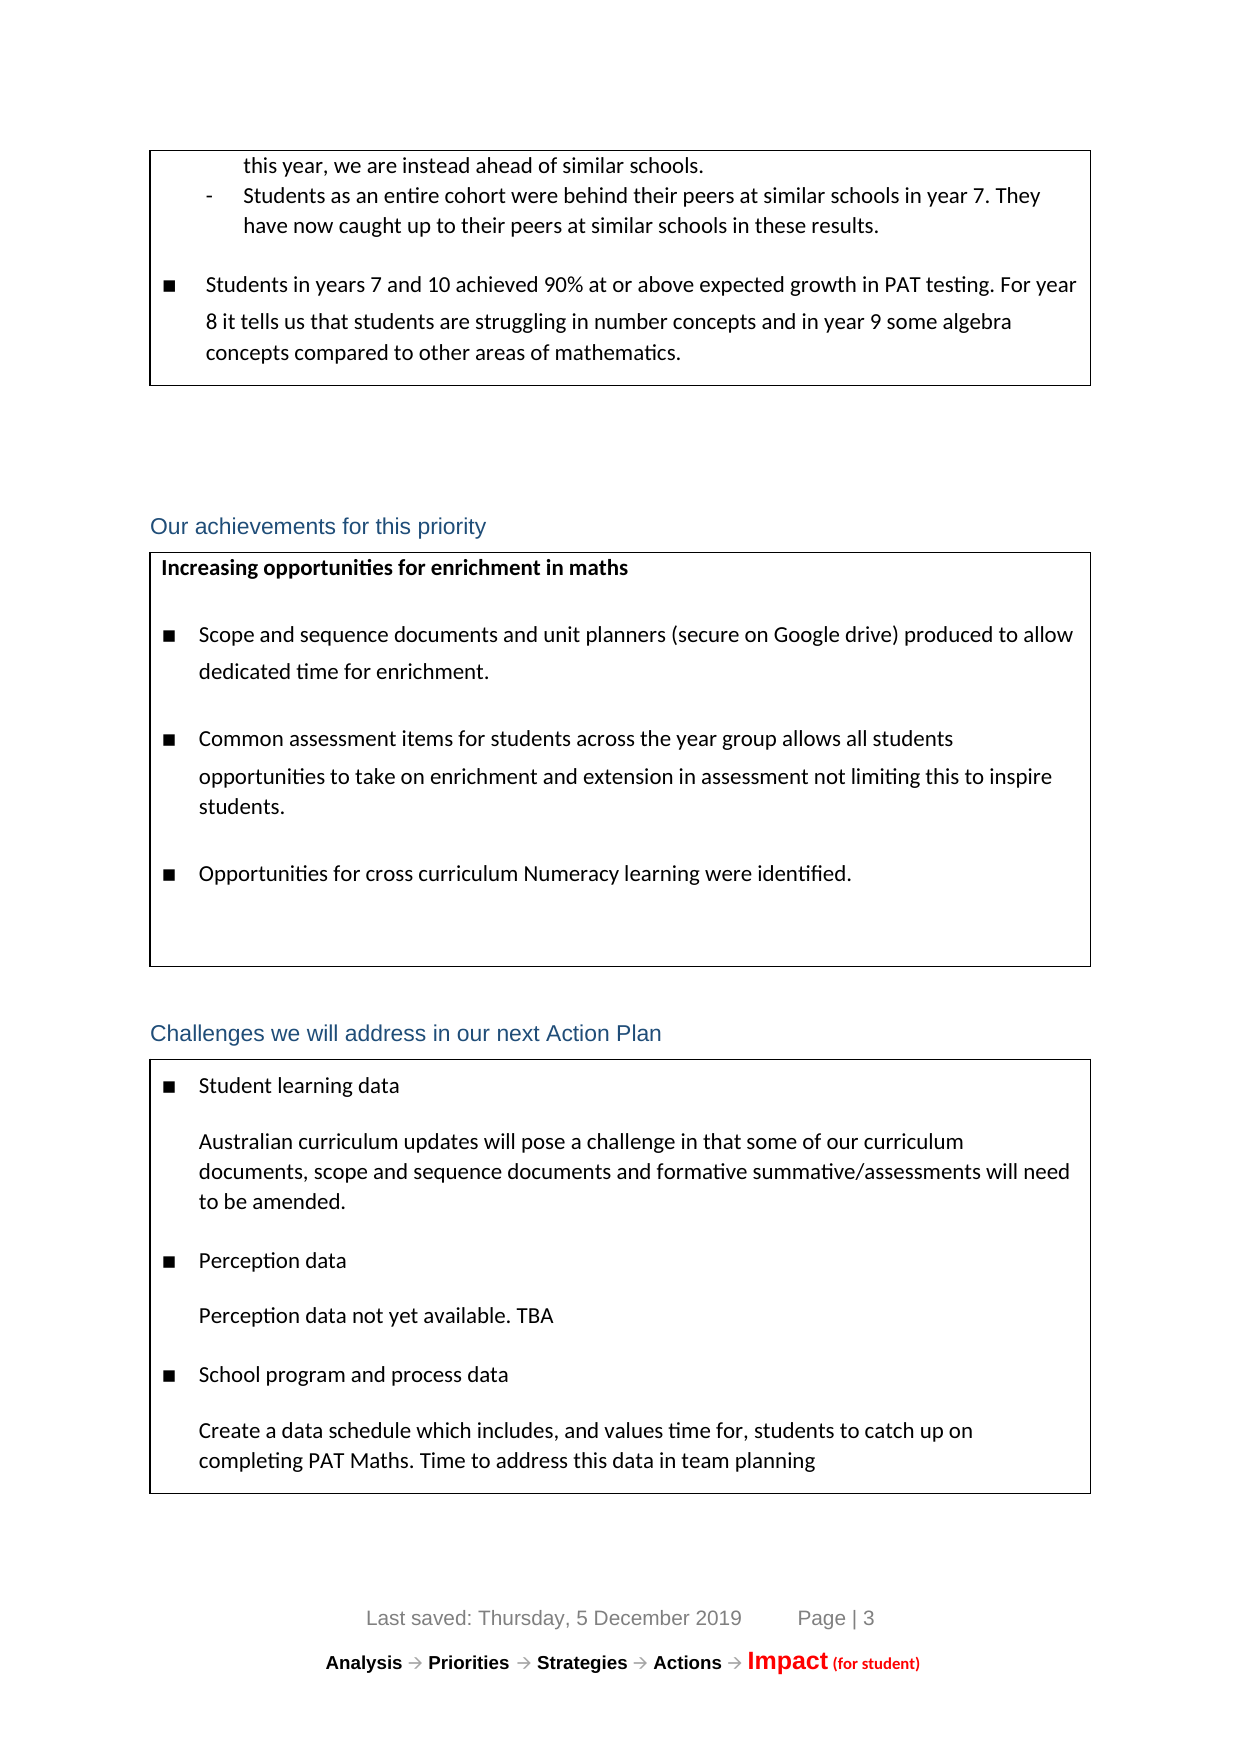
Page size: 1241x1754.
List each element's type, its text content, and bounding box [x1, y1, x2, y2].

table_header Student learning data Australian curriculum updates will pose a challenge in that some of our curriculum documents, scope and sequence documents and formative summative/assessments will need to be amended. Perception data Perception data not yet available. TBA School program and process data Create a data schedule which includes, and values time for, students to catch up on completing PAT Maths. Time to address this data in team planning [151, 1060, 1090, 1493]
subtitle Our achievements for this priority [150, 513, 1090, 539]
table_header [151, 151, 1090, 384]
subtitle Challenges we will address in our next Action Plan [150, 1020, 1090, 1046]
table_header Increasing opportunities for enrichment in maths Scope and sequence documents and unit planners (secure on Google drive) produced to allow dedicated time for enrichment. Common assessment items for students across the year group allows all students opportunities to take on enrichment and extension in assessment not limiting this to inspire students. Opportunities for cross curriculum Numeracy learning were identified. [151, 553, 1090, 966]
